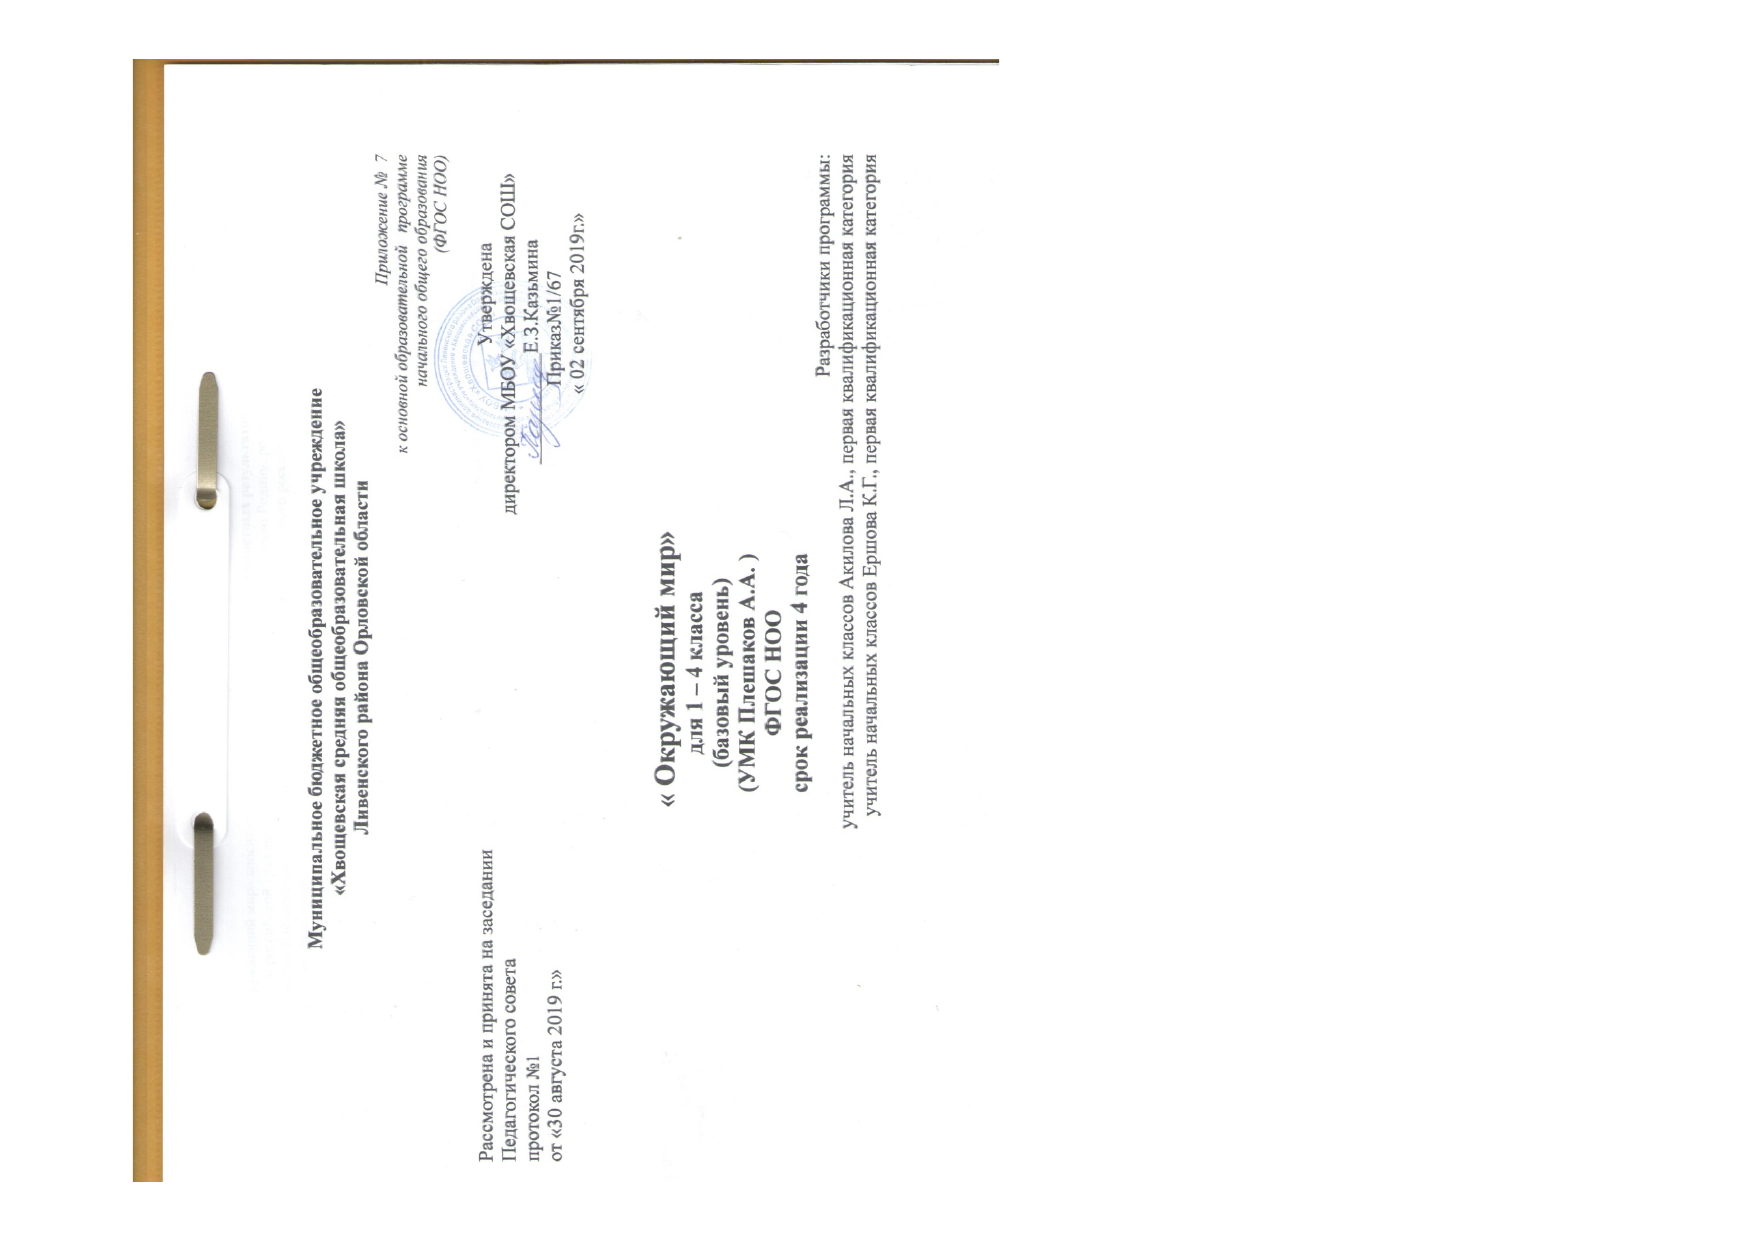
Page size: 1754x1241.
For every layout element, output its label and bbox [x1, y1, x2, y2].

picture [132, 59, 1000, 1182]
